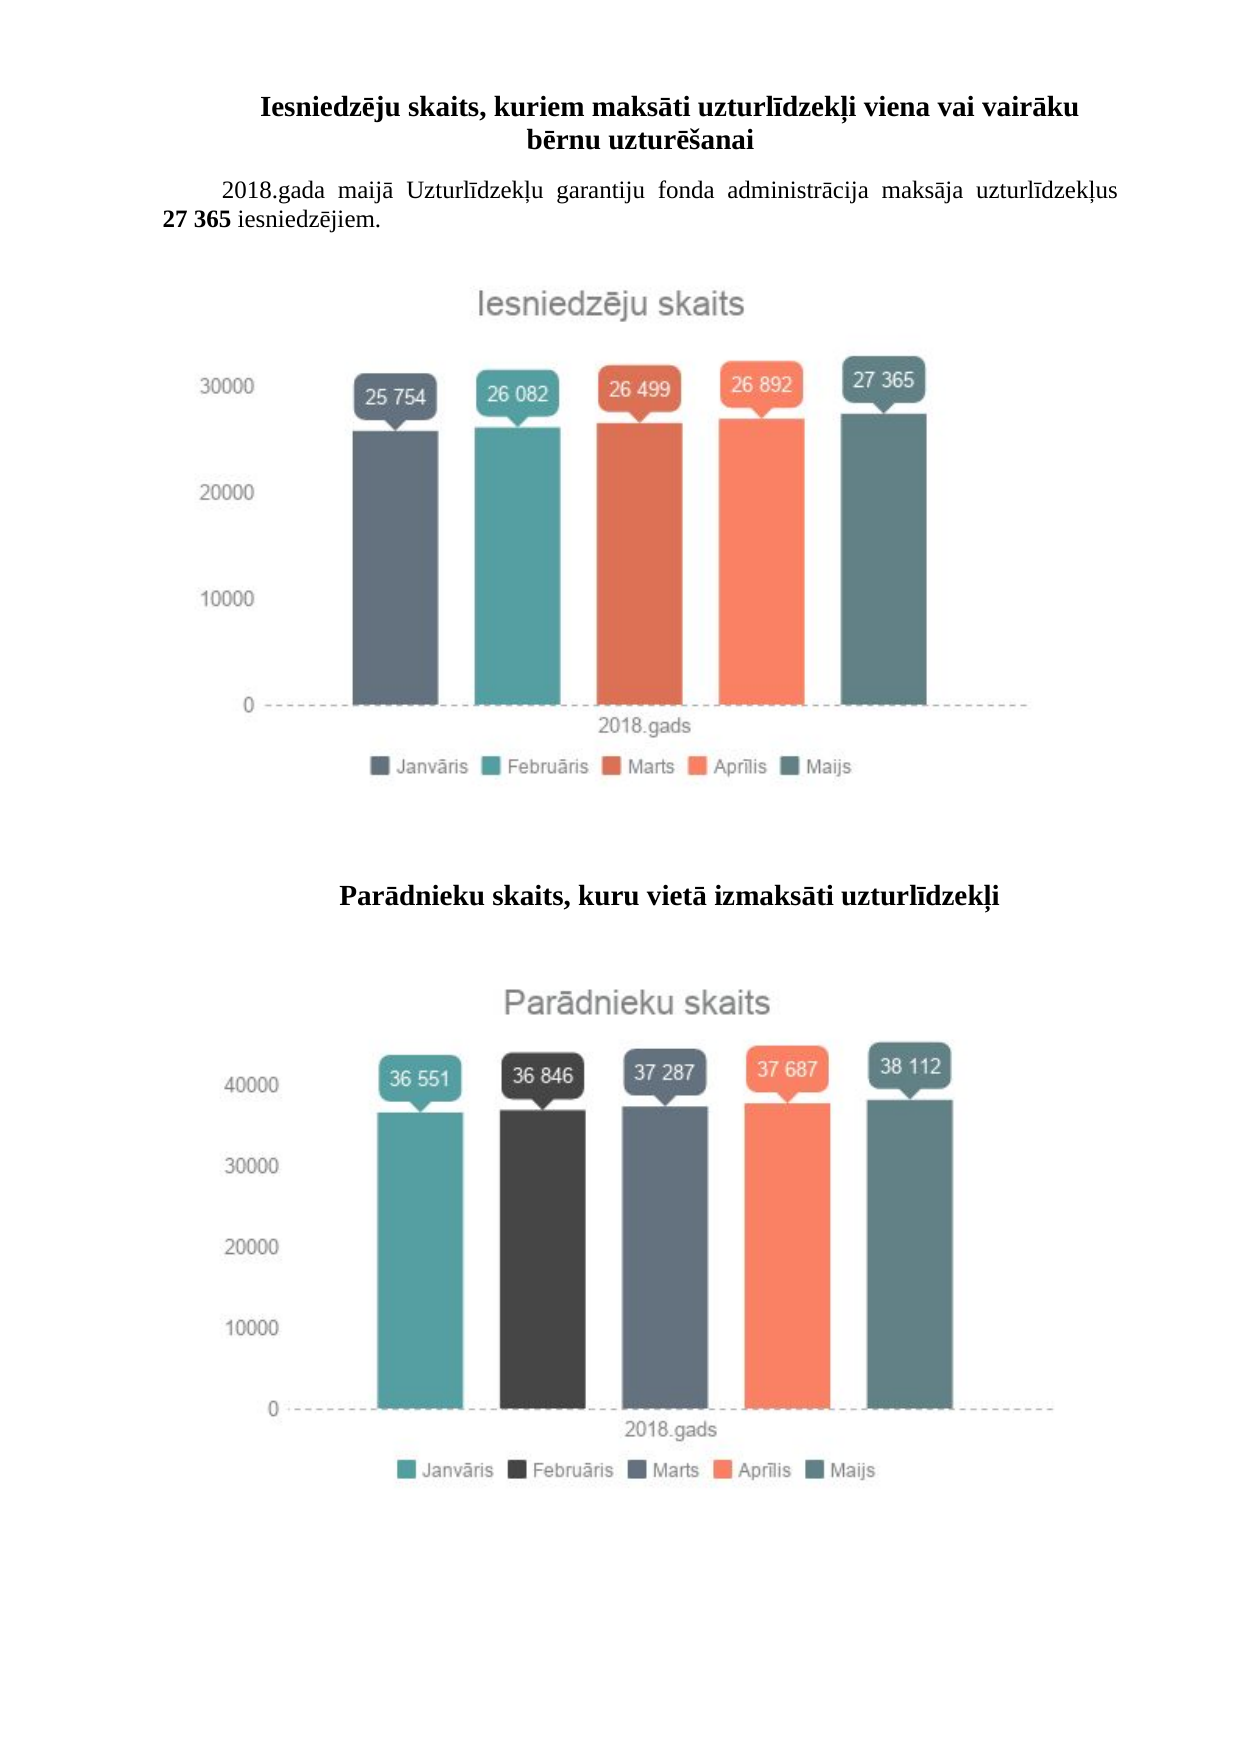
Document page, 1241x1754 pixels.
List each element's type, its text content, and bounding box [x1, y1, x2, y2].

picture [195, 940, 1086, 1510]
text Parādnieku skaits, kuru vietā izmaksāti uzturlīdzekļi [133, 878, 1118, 912]
picture [170, 261, 1052, 794]
text 2018.gada maijā Uzturlīdzekļu garantiju fonda administrācija maksāja uzturlīdzekļus 27 365 iesniedzējiem. [162, 175, 1118, 232]
text Iesniedzēju skaits, kuriem maksāti uzturlīdzekļi viena vai vairāku bērnu uzturēšanai [162, 89, 1118, 156]
